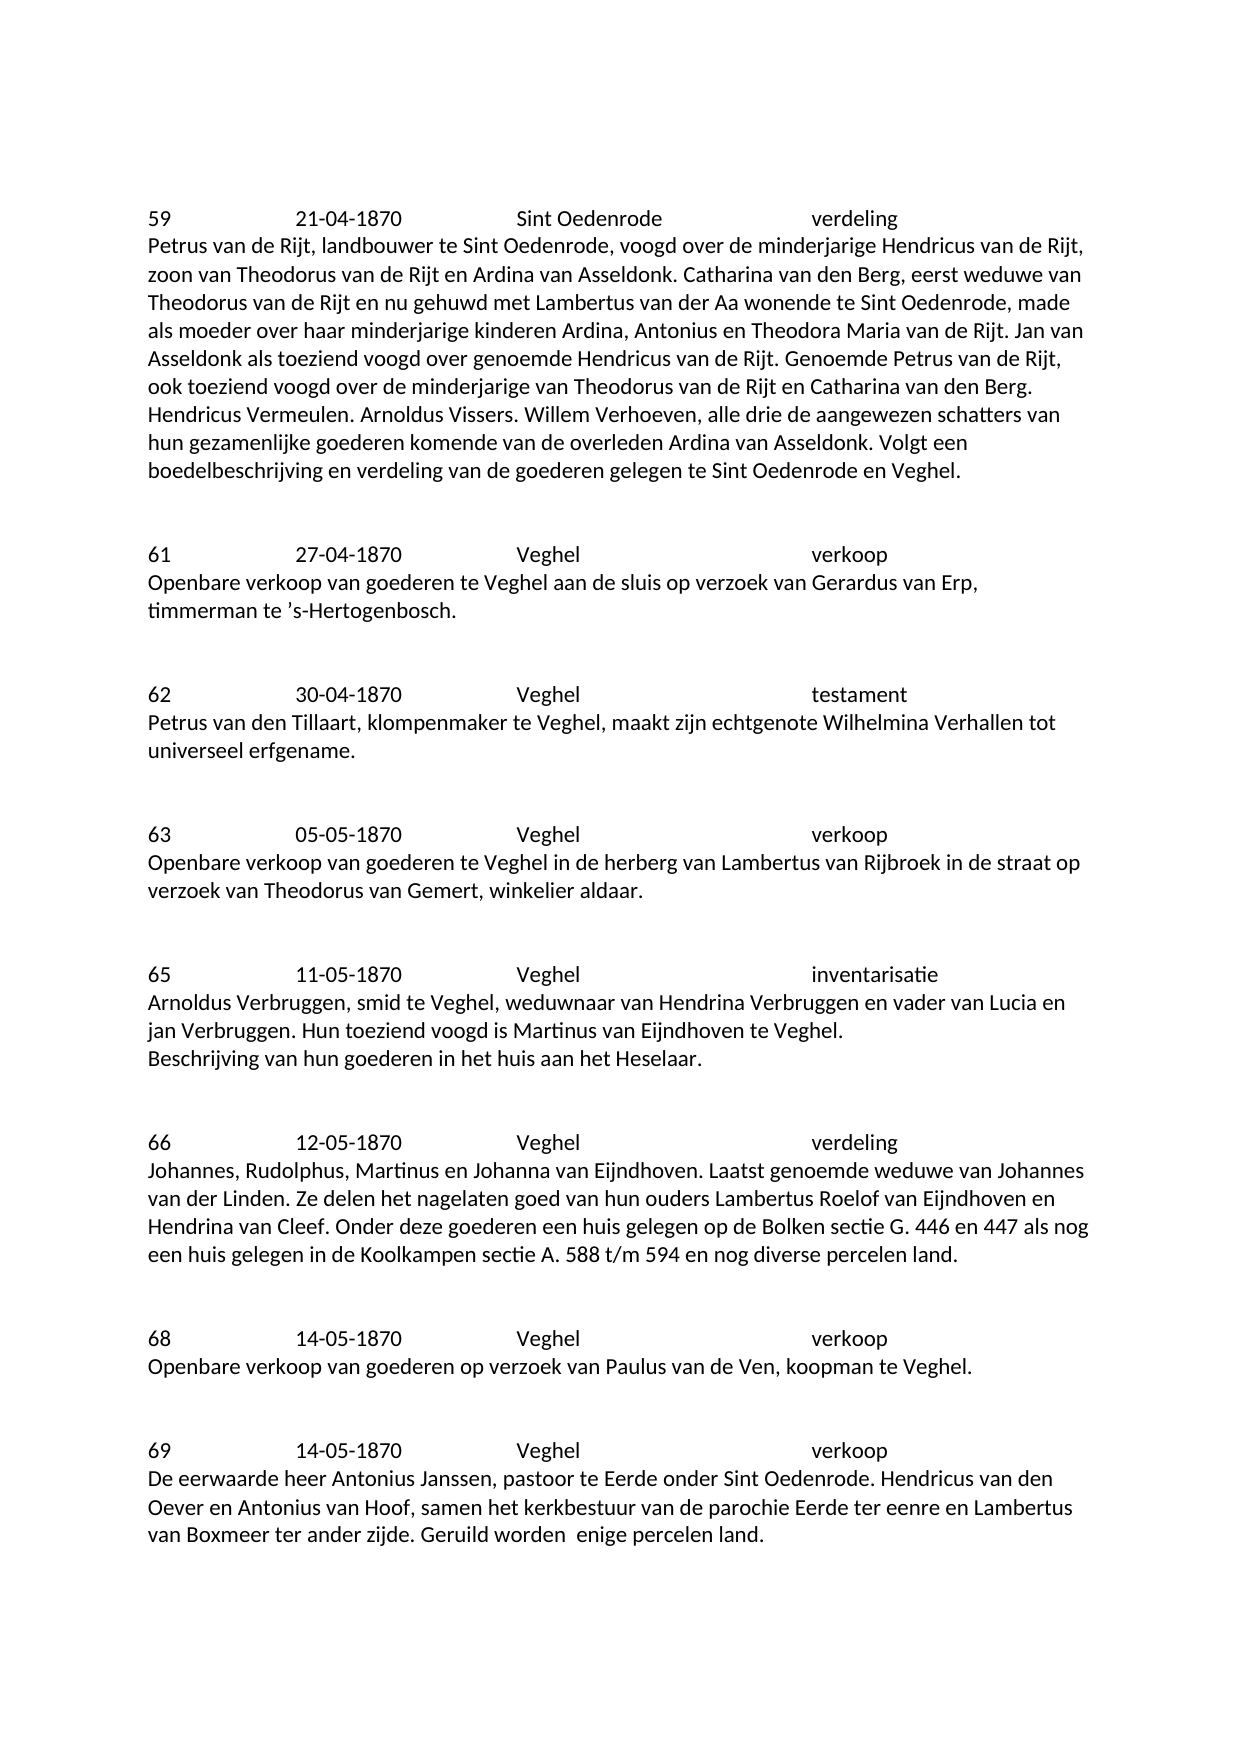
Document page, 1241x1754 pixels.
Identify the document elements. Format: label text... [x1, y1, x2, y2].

text Petrus van de Rijt, landbouwer te Sint Oedenrode, voogd over de minderjarige Hendricus van de Rijt, zoon van Theodorus van de Rijt en Ardina van Asseldonk. Catharina van den Berg, eerst weduwe van Theodorus van de Rijt en nu gehuwd met Lambertus van der Aa wonende te Sint Oedenrode, made als moeder over haar minderjarige kinderen Ardina, Antonius en Theodora Maria van de Rijt. Jan van Asseldonk als toeziend voogd over genoemde Hendricus van de Rijt. Genoemde Petrus van de Rijt, ook toeziend voogd over de minderjarige van Theodorus van de Rijt en Catharina van den Berg. Hendricus Vermeulen. Arnoldus Vissers. Willem Verhoeven, alle drie de aangewezen schatters van hun gezamenlijke goederen komende van de overleden Ardina van Asseldonk. Volgt een boedelbeschrijving en verdeling van de goederen gelegen te Sint Oedenrode en Veghel. [148, 232, 1093, 484]
text 69 14-05-1870 Veghel verkoop [148, 1437, 1093, 1464]
text 59 21-04-1870 Sint Oedenrode verdeling [148, 204, 1093, 232]
text 66 12-05-1870 Veghel verdeling [148, 1128, 1093, 1156]
text Johannes, Rudolphus, Martinus en Johanna van Eijndhoven. Laatst genoemde weduwe van Johannes van der Linden. Ze delen het nagelaten goed van hun ouders Lambertus Roelof van Eijndhoven en Hendrina van Cleef. Onder deze goederen een huis gelegen op de Bolken sectie G. 446 en 447 als nog een huis gelegen in de Koolkampen sectie A. 588 t/m 594 en nog diverse percelen land. [148, 1156, 1093, 1268]
text Openbare verkoop van goederen te Veghel in de herberg van Lambertus van Rijbroek in de straat op verzoek van Theodorus van Gemert, winkelier aldaar. [148, 848, 1093, 904]
text Arnoldus Verbruggen, smid te Veghel, weduwnaar van Hendrina Verbruggen en vader van Lucia en jan Verbruggen. Hun toeziend voogd is Martinus van Eijndhoven te Veghel. [148, 988, 1093, 1044]
text 61 27-04-1870 Veghel verkoop [148, 540, 1093, 568]
text 65 11-05-1870 Veghel inventarisatie [148, 960, 1093, 988]
text 68 14-05-1870 Veghel verkoop [148, 1324, 1093, 1352]
text 62 30-04-1870 Veghel testament [148, 680, 1093, 708]
text Beschrijving van hun goederen in het huis aan het Heselaar. [148, 1044, 1093, 1072]
text Openbare verkoop van goederen op verzoek van Paulus van de Ven, koopman te Veghel. [148, 1352, 1093, 1381]
text De eerwaarde heer Antonius Janssen, pastoor te Eerde onder Sint Oedenrode. Hendricus van den Oever en Antonius van Hoof, samen het kerkbestuur van de parochie Eerde ter eenre en Lambertus van Boxmeer ter ander zijde. Geruild worden enige percelen land. [148, 1464, 1093, 1549]
text Petrus van den Tillaart, klompenmaker te Veghel, maakt zijn echtgenote Wilhelmina Verhallen tot universeel erfgename. [148, 708, 1093, 764]
text 63 05-05-1870 Veghel verkoop [148, 820, 1093, 848]
text Openbare verkoop van goederen te Veghel aan de sluis op verzoek van Gerardus van Erp, timmerman te ’s-Hertogenbosch. [148, 568, 1093, 624]
